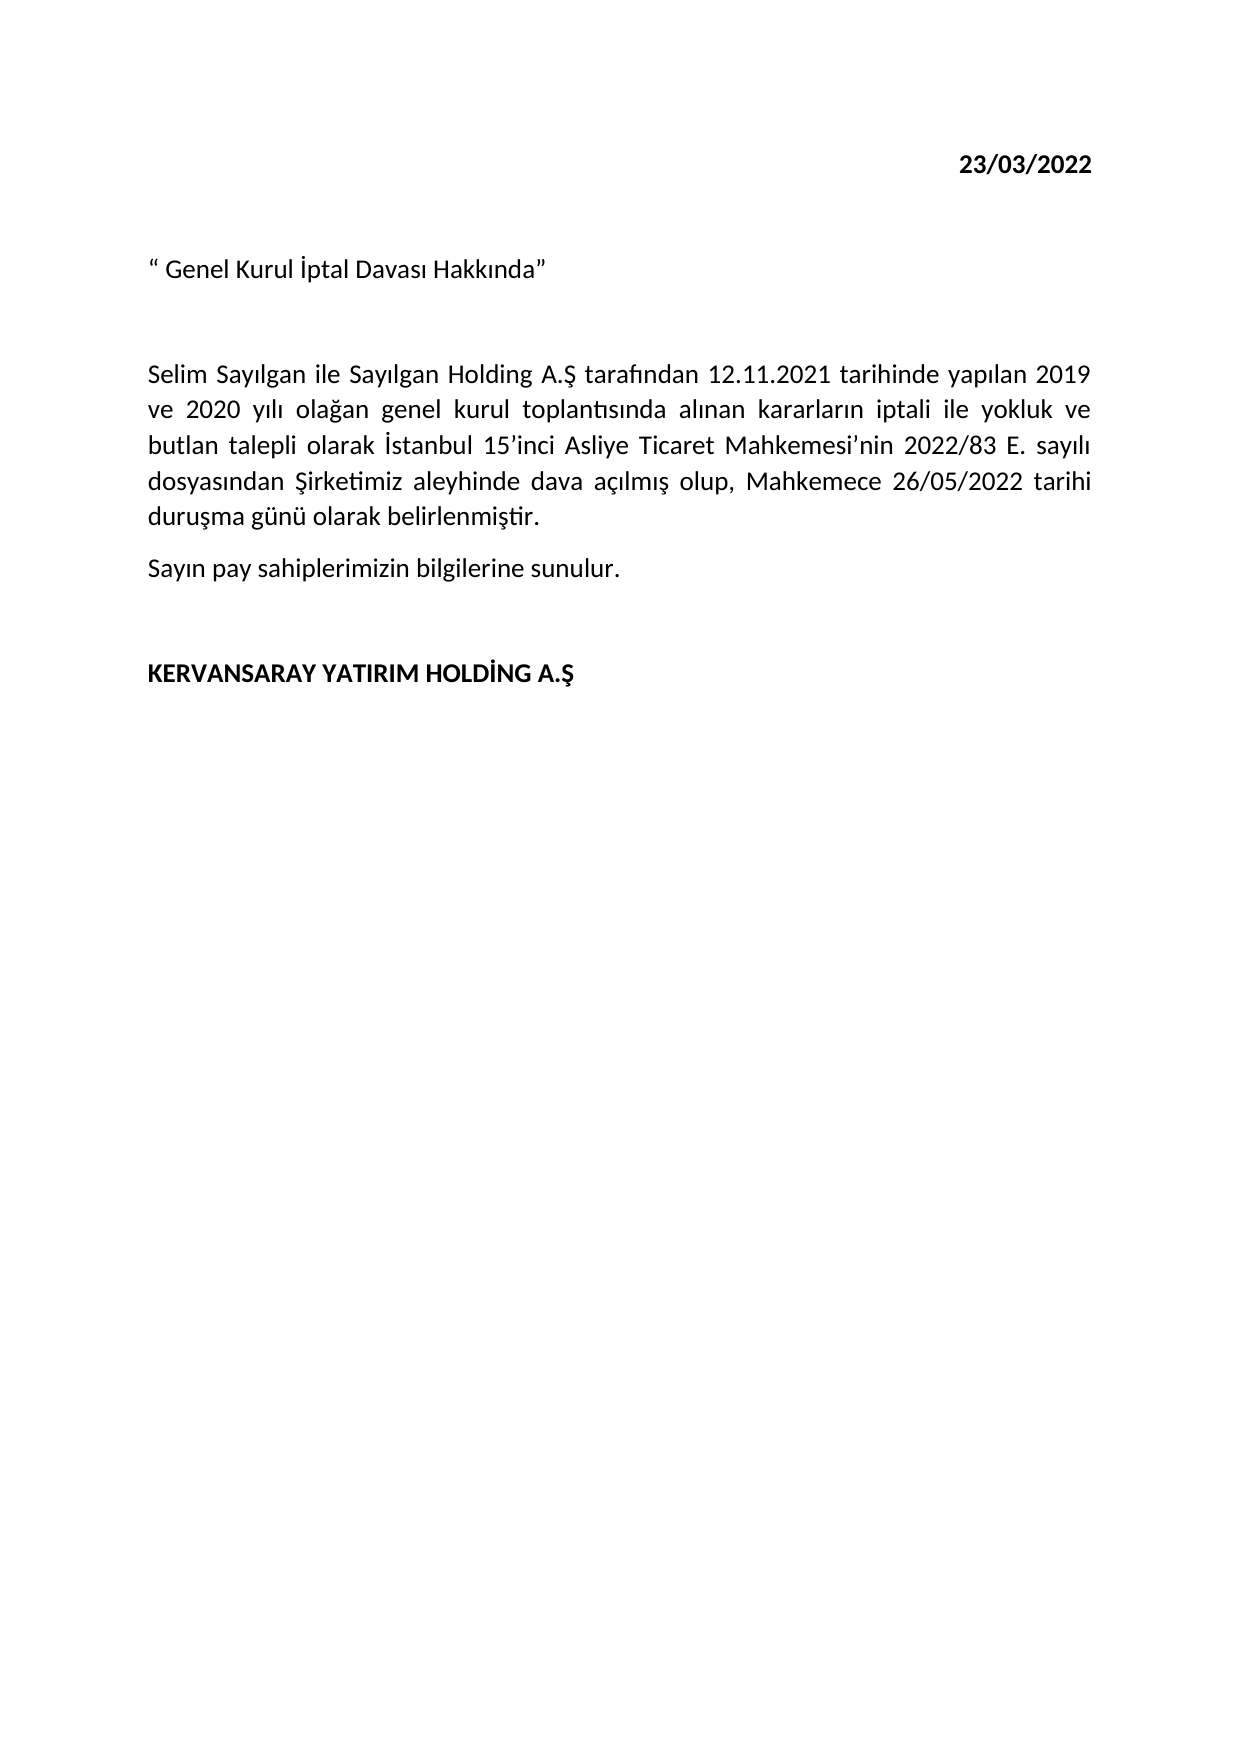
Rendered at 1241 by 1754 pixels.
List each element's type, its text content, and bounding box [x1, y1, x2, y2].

text Selim Sayılgan ile Sayılgan Holding A.Ş tarafından 12.11.2021 tarihinde yapılan 2019 ve 2020 yılı olağan genel kurul toplantısında alınan kararların iptali ile yokluk ve butlan talepli olarak İstanbul 15’inci Asliye Ticaret Mahkemesi’nin 2022/83 E. sayılı dosyasından Şirketimiz aleyhinde dava açılmış olup, Mahkemece 26/05/2022 tarihi duruşma günü olarak belirlenmiştir. [148, 357, 1093, 532]
text “ Genel Kurul İptal Davası Hakkında” [148, 252, 1093, 285]
text Sayın pay sahiplerimizin bilgilerine sunulur. [148, 552, 1093, 584]
text KERVANSARAY YATIRIM HOLDİNG A.Ş [148, 656, 1093, 689]
text 23/03/2022 [148, 148, 1093, 181]
